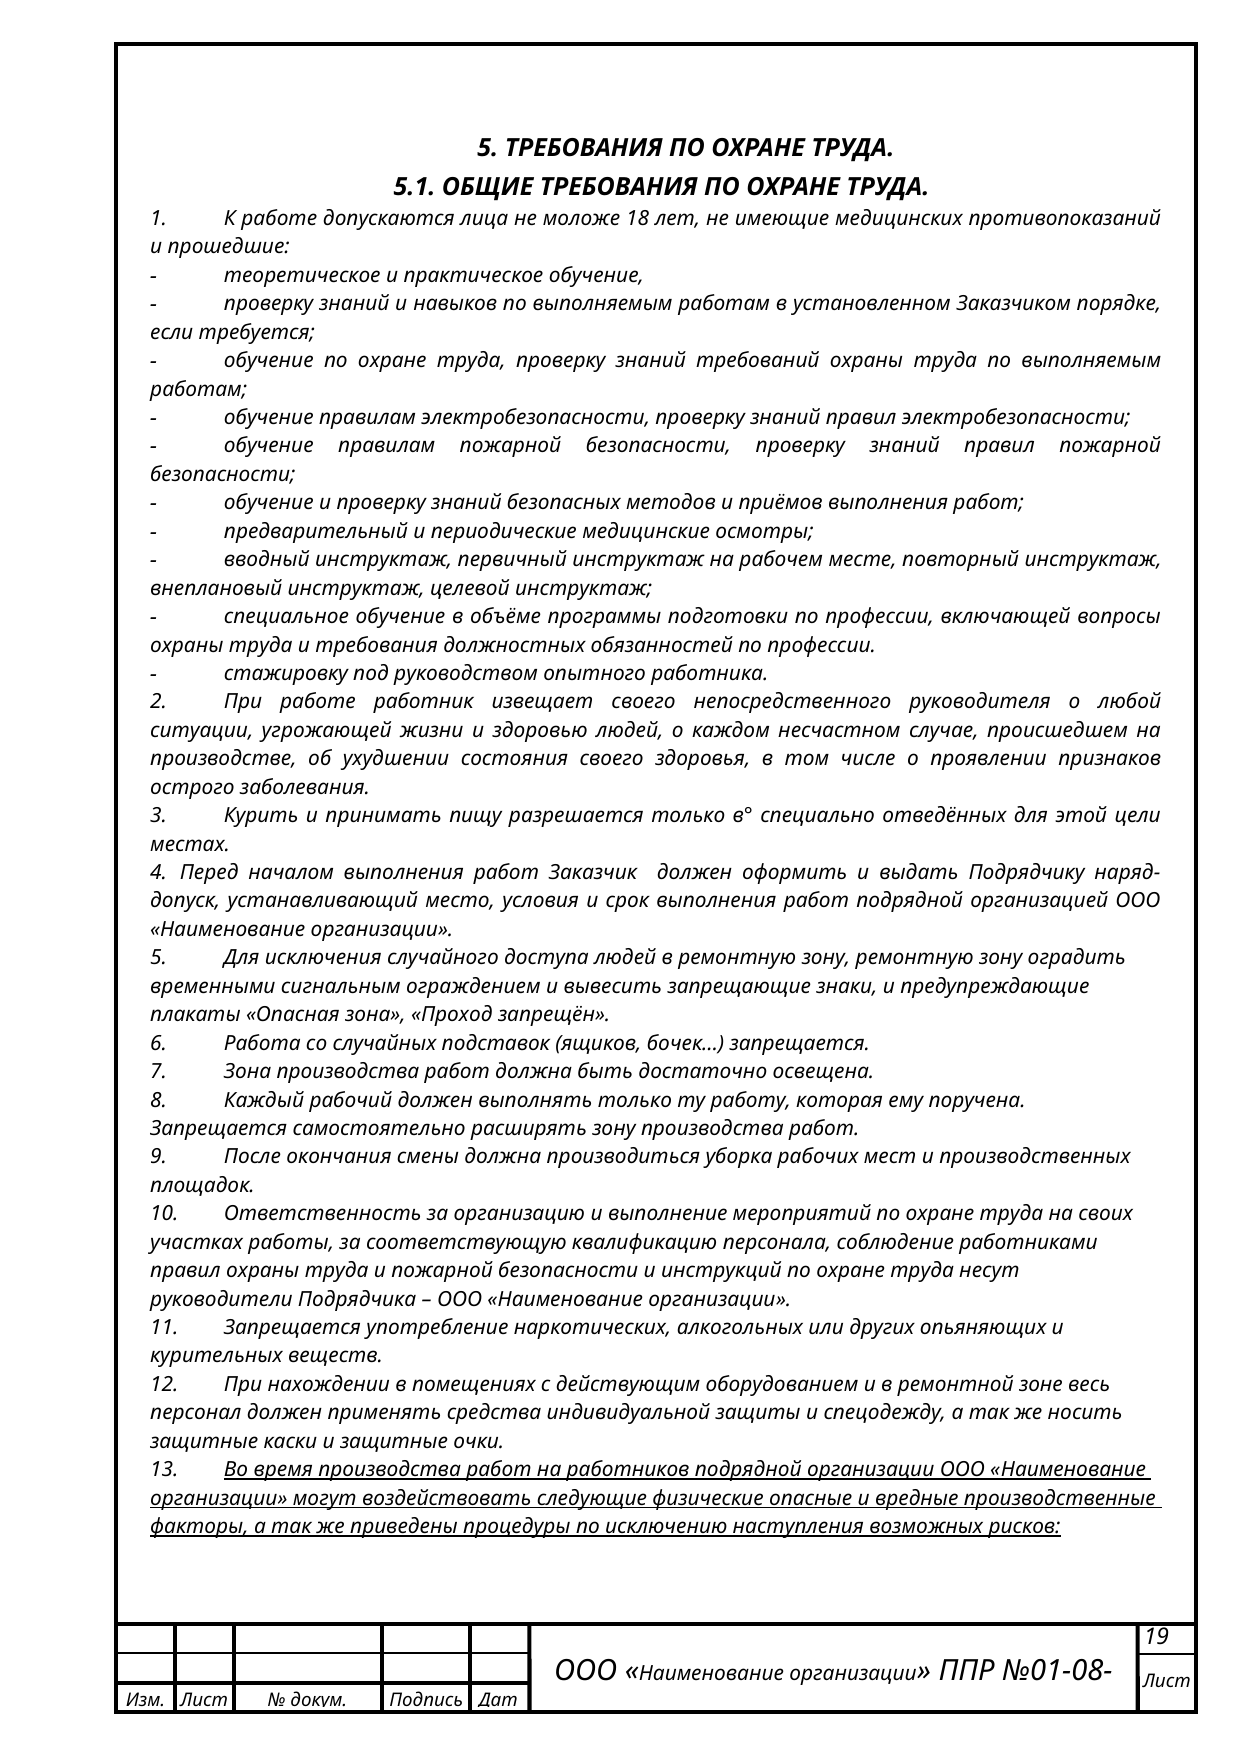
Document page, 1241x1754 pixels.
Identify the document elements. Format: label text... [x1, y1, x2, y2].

list обучение по охране труда, проверку знаний требований охраны труда по выполняемым работам; [150, 345, 1162, 402]
list вводный инструктаж, первичный инструктаж на рабочем месте, повторный инструктаж, внеплановый инструктаж, целевой инструктаж; [150, 544, 1162, 601]
list обучение правилам электробезопасности, проверку знаний правил электробезопасности; [150, 402, 1162, 431]
list Ответственность за организацию и выполнение мероприятий по охране труда на своих участках работы, за соответствующую квалификацию персонала, соблюдение работниками правил охраны труда и пожарной безопасности и инструкций по охране труда несут руководители Подрядчика – ООО «Наименование организации». [150, 1198, 1162, 1312]
list При работе работник извещает своего непосредственного руководителя о любой ситуации, угрожающей жизни и здоровью людей, о каждом несчастном случае, происшедшем на производстве, об ухудшении состояния своего здоровья, в том числе о проявлении признаков острого заболевания. [150, 687, 1162, 800]
list обучение правилам пожарной безопасности, проверку знаний правил пожарной безопасности; [150, 431, 1162, 487]
list Зона производства работ должна быть достаточно освещена. [150, 1056, 1162, 1085]
list Во время производства работ на работников подрядной организации ООО «Наименование организации» могут воздействовать следующие физические опасные и вредные производственные факторы, а так же приведены процедуры по исключению наступления возможных рисков: [150, 1508, 1162, 1540]
list Работа со случайных подставок (ящиков, бочек…) запрещается. [150, 1028, 1162, 1056]
text 5. ТРЕБОВАНИЯ ПО ОХРАНЕ ТРУДА. [150, 130, 1162, 164]
list Каждый рабочий должен выполнять только ту работу, которая ему поручена. Запрещается самостоятельно расширять зону производства работ. [150, 1085, 1162, 1142]
list проверку знаний и навыков по выполняемым работам в установленном Заказчиком порядке, если требуется; [150, 288, 1162, 345]
list К работе допускаются лица не моложе 18 лет, не имеющие медицинских противопоказаний и прошедшие: [150, 203, 1162, 260]
list Курить и принимать пищу разрешается только в° специально отведённых для этой цели местах. [150, 800, 1162, 857]
list теоретическое и практическое обучение, [150, 260, 1162, 288]
text 5.1. ОБЩИЕ ТРЕБОВАНИЯ ПО ОХРАНЕ ТРУДА. [150, 169, 1134, 203]
list Запрещается употребление наркотических, алкогольных или других опьяняющих и курительных веществ. [150, 1312, 1162, 1369]
list После окончания смены должна производиться уборка рабочих мест и производственных площадок. [150, 1142, 1162, 1198]
list предварительный и периодические медицинские осмотры; [150, 516, 1162, 544]
list обучение и проверку знаний безопасных методов и приёмов выполнения работ; [150, 487, 1162, 516]
list стажировку под руководством опытного работника. [150, 658, 1162, 687]
list Во время производства работ на работников подрядной организации ООО «Наименование организации» могут воздействовать следующие физические опасные и вредные производственные факторы, а так же приведены процедуры по исключению наступления возможных рисков: [150, 1454, 1162, 1507]
list Для исключения случайного доступа людей в ремонтную зону, ремонтную зону оградить временными сигнальным ограждением и вывесить запрещающие знаки, и предупреждающие плакаты «Опасная зона», «Проход запрещён». [150, 942, 1162, 1028]
list При нахождении в помещениях с действующим оборудованием и в ремонтной зоне весь персонал должен применять средства индивидуальной защиты и спецодежду, а так же носить защитные каски и защитные очки. [150, 1369, 1162, 1454]
list Перед началом выполнения работ Заказчик должен оформить и выдать Подрядчику наряд-допуск, устанавливающий место, условия и срок выполнения работ подрядной организацией ООО «Наименование организации». [150, 857, 1162, 942]
list специальное обучение в объёме программы подготовки по профессии, включающей вопросы охраны труда и требования должностных обязанностей по профессии. [150, 601, 1162, 658]
